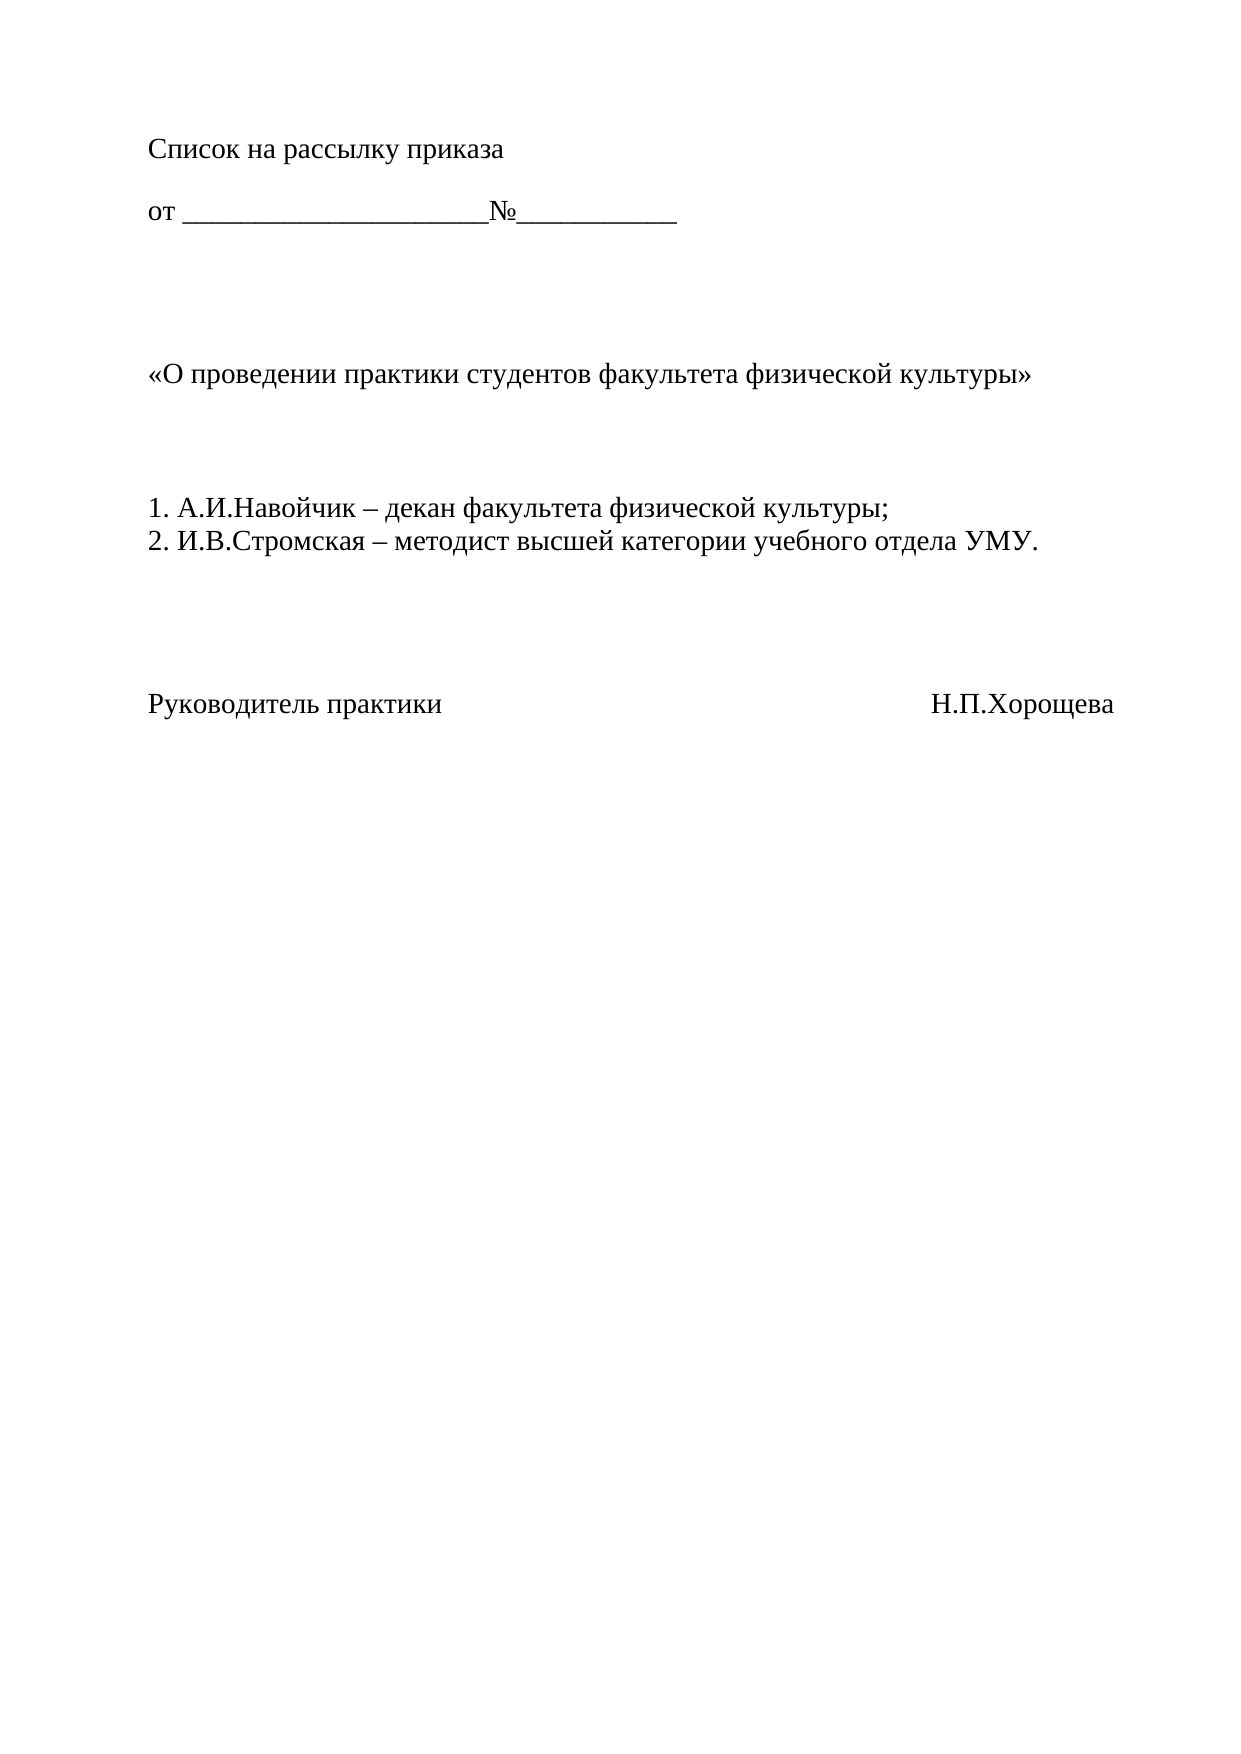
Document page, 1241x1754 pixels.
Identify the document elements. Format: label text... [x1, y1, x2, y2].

text Руководитель практики Н.П.Хорощева [148, 691, 1152, 719]
text Список на рассылку приказа [148, 136, 1152, 164]
text от _____________________№___________ [148, 198, 1152, 227]
text «О проведении практики студентов факультета физической культуры» [148, 361, 1152, 389]
text 1. А.И.Навойчик – декан факультета физической культуры; [148, 490, 1152, 523]
text 2. И.В.Стромская – методист высшей категории учебного отдела УМУ. [148, 523, 1152, 557]
